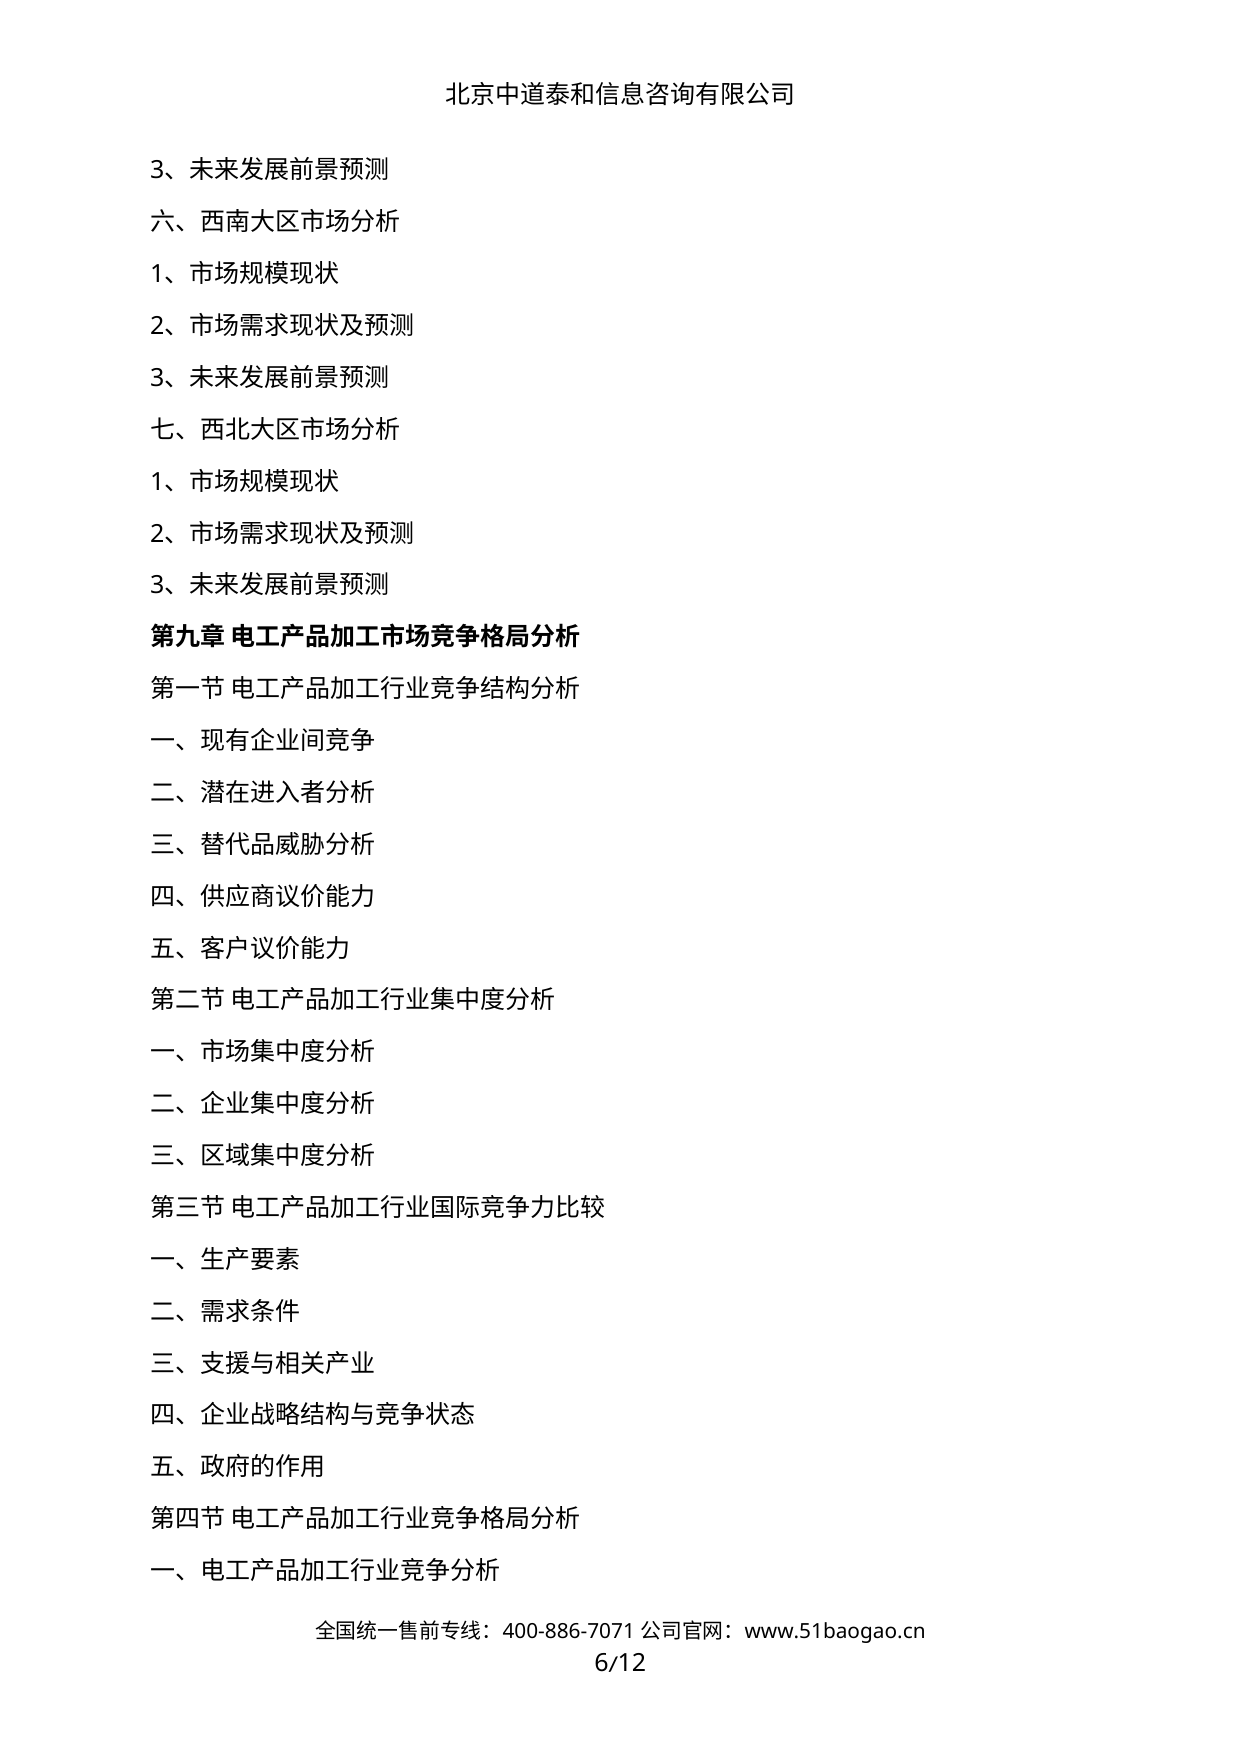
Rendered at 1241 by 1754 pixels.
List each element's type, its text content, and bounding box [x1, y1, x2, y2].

text 1、市场规模现状 [150, 254, 1090, 290]
text 五、政府的作用 [150, 1447, 1090, 1483]
text 第三节 电工产品加工行业国际竞争力比较 [150, 1187, 1090, 1224]
text 四、企业战略结构与竞争状态 [150, 1395, 1090, 1431]
text 四、供应商议价能力 [150, 876, 1090, 912]
text 三、替代品威胁分析 [150, 824, 1090, 861]
text 第一节 电工产品加工行业竞争结构分析 [150, 669, 1090, 705]
text 二、需求条件 [150, 1291, 1090, 1327]
text 二、企业集中度分析 [150, 1084, 1090, 1120]
text 第四节 电工产品加工行业竞争格局分析 [150, 1499, 1090, 1535]
text 一、现有企业间竞争 [150, 721, 1090, 757]
text 3、未来发展前景预测 [150, 565, 1090, 601]
text 二、潜在进入者分析 [150, 772, 1090, 809]
text 2、市场需求现状及预测 [150, 513, 1090, 549]
text 五、客户议价能力 [150, 928, 1090, 964]
text 2、市场需求现状及预测 [150, 306, 1090, 342]
text 第二节 电工产品加工行业集中度分析 [150, 980, 1090, 1016]
text 一、生产要素 [150, 1239, 1090, 1276]
text 1、市场规模现状 [150, 461, 1090, 497]
text 3、未来发展前景预测 [150, 150, 1090, 186]
text 一、市场集中度分析 [150, 1032, 1090, 1068]
text 七、西北大区市场分析 [150, 409, 1090, 446]
text 3、未来发展前景预测 [150, 357, 1090, 394]
text 第九章 电工产品加工市场竞争格局分析 [150, 617, 1090, 653]
text 三、区域集中度分析 [150, 1136, 1090, 1172]
text 六、西南大区市场分析 [150, 202, 1090, 238]
text 三、支援与相关产业 [150, 1343, 1090, 1379]
text 一、电工产品加工行业竞争分析 [150, 1551, 1090, 1587]
